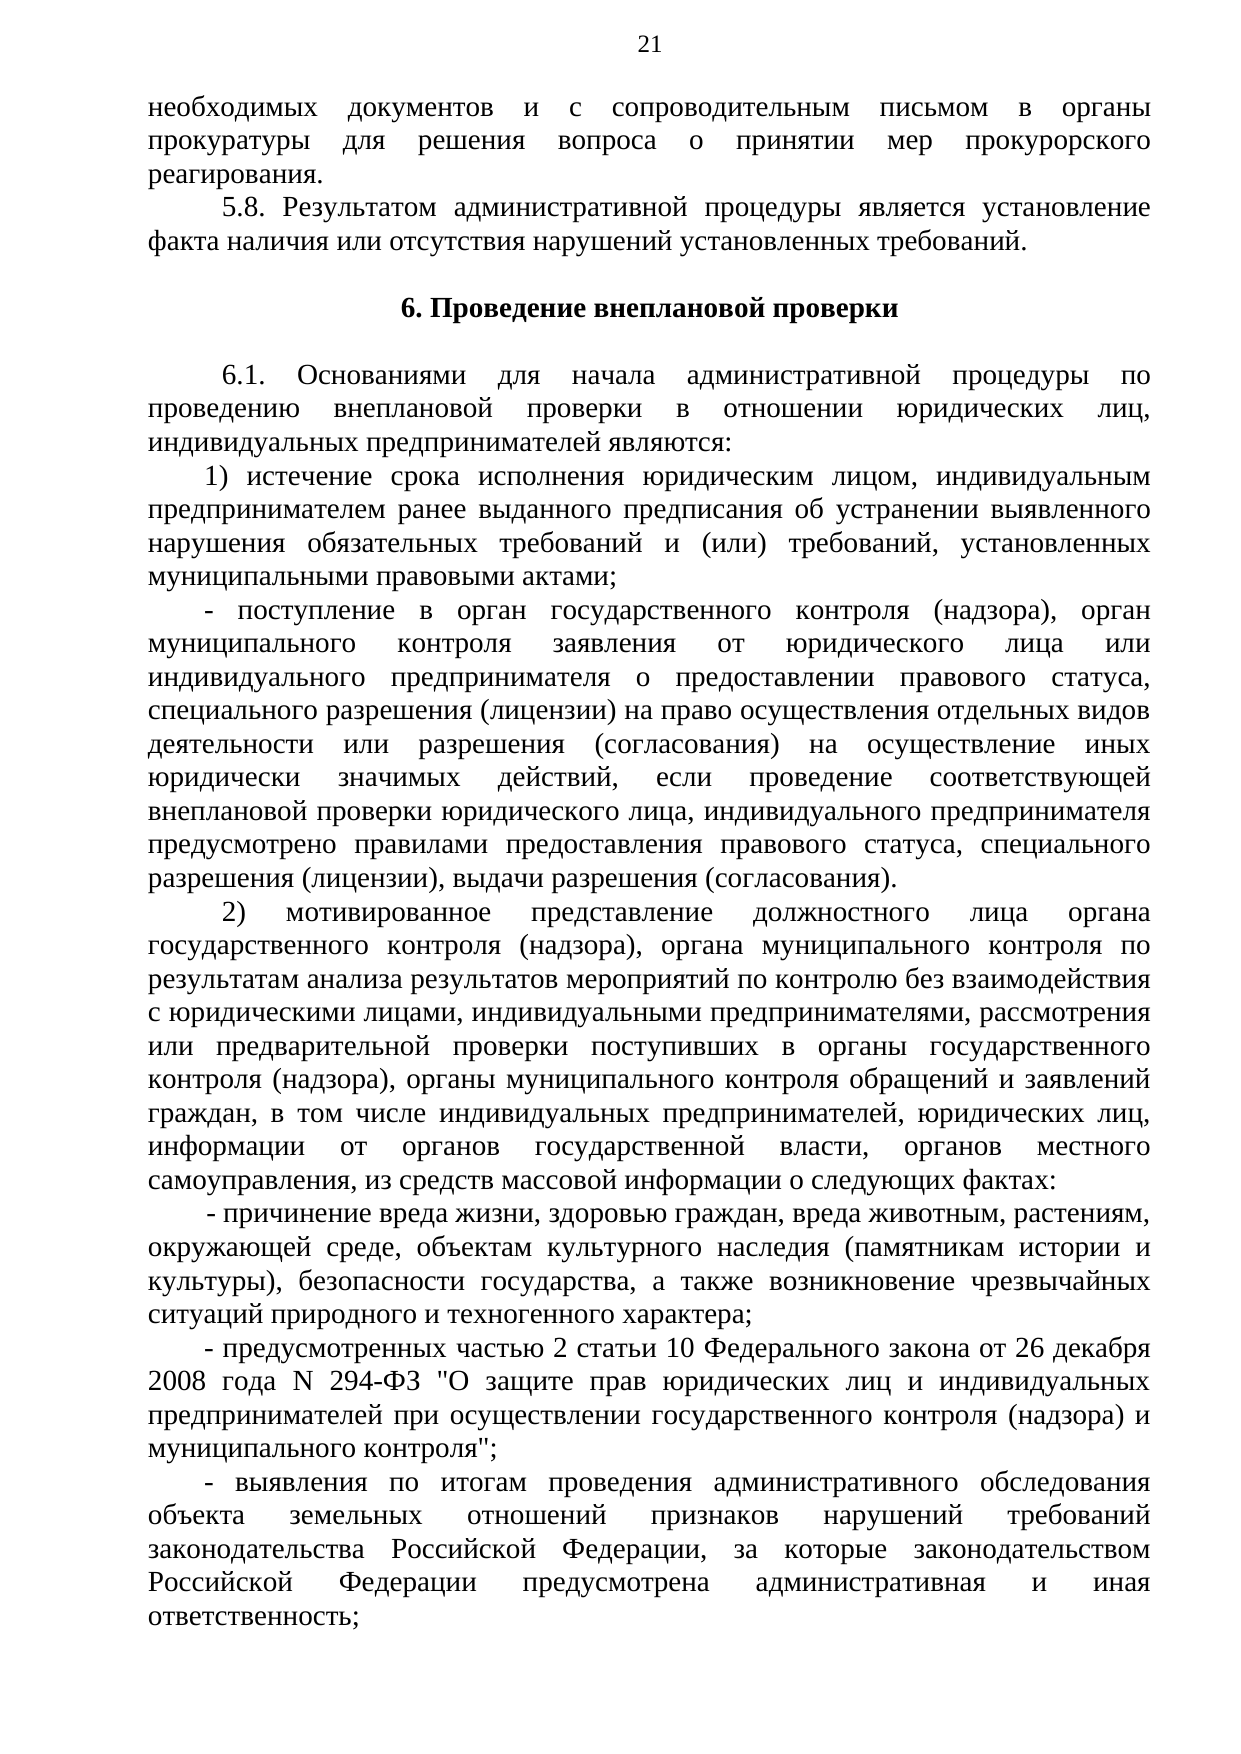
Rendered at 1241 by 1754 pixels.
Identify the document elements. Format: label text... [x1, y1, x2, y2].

text - предусмотренных частью 2 статьи 10 Федерального закона от 26 декабря 2008 года N 294-ФЗ "О защите прав юридических лиц и индивидуальных предпринимателей при осуществлении государственного контроля (надзора) и муниципального контроля"; [148, 1330, 1152, 1464]
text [148, 89, 1152, 189]
text 5.8. Результатом административной процедуры является установление факта наличия или отсутствия нарушений установленных требований. [148, 189, 1152, 256]
text - поступление в орган государственного контроля (надзора), орган муниципального контроля заявления от юридического лица или индивидуального предпринимателя о предоставлении правового статуса, специального разрешения (лицензии) на право осуществления отдельных видов деятельности или разрешения (согласования) на осуществление иных юридически значимых действий, если проведение соответствующей внеплановой проверки юридического лица, индивидуального предпринимателя предусмотрено правилами предоставления правового статуса, специального разрешения (лицензии), выдачи разрешения (согласования). [148, 592, 1152, 894]
text 2) мотивированное представление должностного лица органа государственного контроля (надзора), органа муниципального контроля по результатам анализа результатов мероприятий по контролю без взаимодействия с юридическими лицами, индивидуальными предпринимателями, рассмотрения или предварительной проверки поступивших в органы государственного контроля (надзора), органы муниципального контроля обращений и заявлений граждан, в том числе индивидуальных предпринимателей, юридических лиц, информации от органов государственной власти, органов местного самоуправления, из средств массовой информации о следующих фактах: [148, 894, 1152, 1196]
text 6.1. Основаниями для начала административной процедуры по проведению внеплановой проверки в отношении юридических лиц, индивидуальных предпринимателей являются: [148, 357, 1152, 458]
text - причинение вреда жизни, здоровью граждан, вреда животным, растениям, окружающей среде, объектам культурного наследия (памятникам истории и культуры), безопасности государства, а также возникновение чрезвычайных ситуаций природного и техногенного характера; [148, 1196, 1152, 1330]
text - выявления по итогам проведения административного обследования объекта земельных отношений признаков нарушений требований законодательства Российской Федерации, за которые законодательством Российской Федерации предусмотрена административная и иная ответственность; [148, 1464, 1152, 1632]
text 6. Проведение внеплановой проверки [148, 290, 1152, 323]
text 1) истечение срока исполнения юридическим лицом, индивидуальным предпринимателем ранее выданного предписания об устранении выявленного нарушения обязательных требований и (или) требований, установленных муниципальными правовыми актами; [148, 458, 1152, 592]
